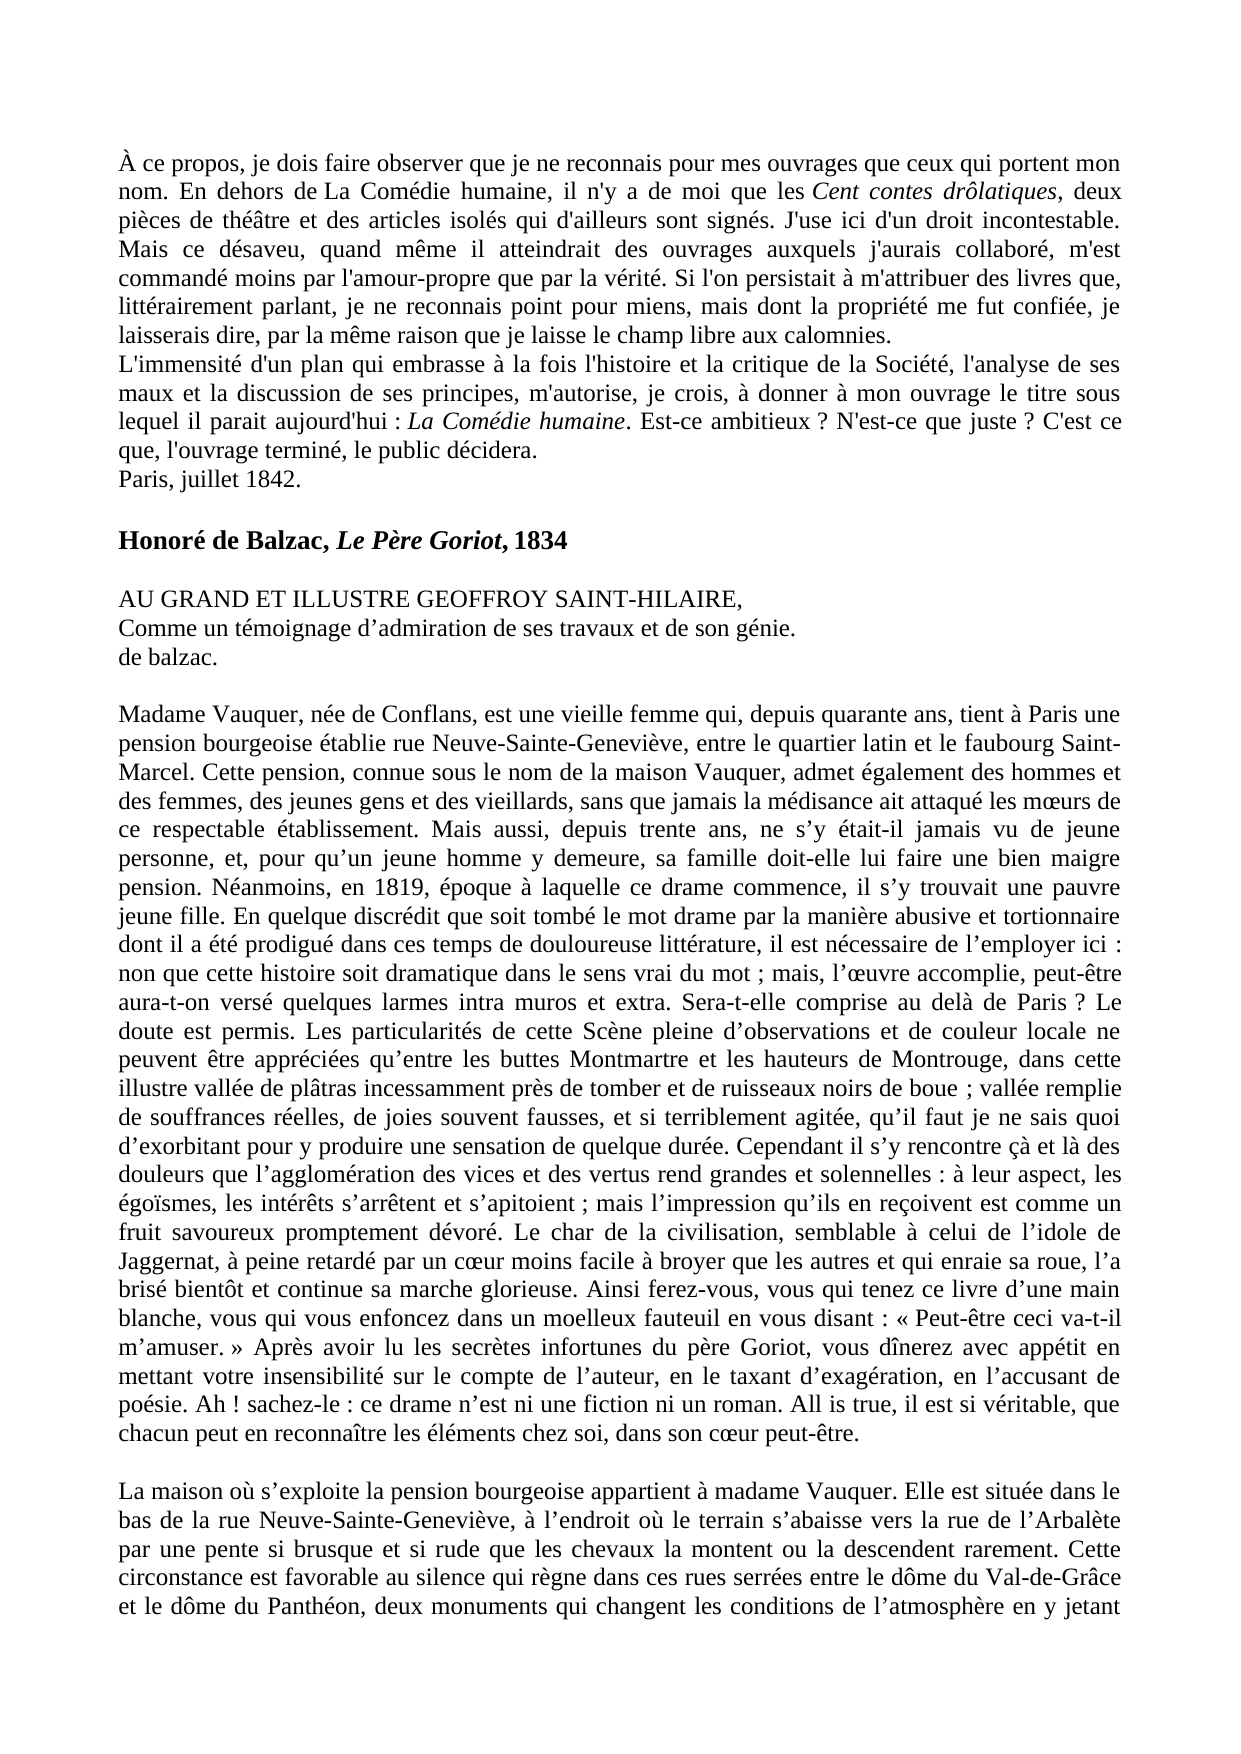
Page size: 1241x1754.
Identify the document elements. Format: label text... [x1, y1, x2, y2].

text L'immensité d'un plan qui embrasse à la fois l'histoire et la critique de la Société, l'analyse de ses maux et la discussion de ses principes, m'autorise, je crois, à donner à mon ouvrage le titre sous lequel il parait aujourd'hui : La Comédie humaine. Est-ce ambitieux ? N'est-ce que juste ? C'est ce que, l'ouvrage terminé, le public décidera. [118, 349, 1122, 464]
text AU GRAND ET ILLUSTRE GEOFFROY SAINT-HILAIRE, Comme un témoignage d’admiration de ses travaux et de son génie. de balzac. [118, 584, 1122, 670]
text Madame Vauquer, née de Conflans, est une vieille femme qui, depuis quarante ans, tient à Paris une pension bourgeoise établie rue Neuve-Sainte-Geneviève, entre le quartier latin et le faubourg Saint-Marcel. Cette pension, connue sous le nom de la maison Vauquer, admet également des hommes et des femmes, des jeunes gens et des vieillards, sans que jamais la médisance ait attaqué les mœurs de ce respectable établissement. Mais aussi, depuis trente ans, ne s’y était-il jamais vu de jeune personne, et, pour qu’un jeune homme y demeure, sa famille doit-elle lui faire une bien maigre pension. Néanmoins, en 1819, époque à laquelle ce drame commence, il s’y trouvait une pauvre jeune fille. En quelque discrédit que soit tombé le mot drame par la manière abusive et tortionnaire dont il a été prodigué dans ces temps de douloureuse littérature, il est nécessaire de l’employer ici : non que cette histoire soit dramatique dans le sens vrai du mot ; mais, l’œuvre accomplie, peut-être aura-t-on versé quelques larmes intra muros et extra. Sera-t-elle comprise au delà de Paris ? Le doute est permis. Les particularités de cette Scène pleine d’observations et de couleur locale ne peuvent être appréciées qu’entre les buttes Montmartre et les hauteurs de Montrouge, dans cette illustre vallée de plâtras incessamment près de tomber et de ruisseaux noirs de boue ; vallée remplie de souffrances réelles, de joies souvent fausses, et si terriblement agitée, qu’il faut je ne sais quoi d’exorbitant pour y produire une sensation de quelque durée. Cependant il s’y rencontre çà et là des douleurs que l’agglomération des vices et des vertus rend grandes et solennelles : à leur aspect, les égoïsmes, les intérêts s’arrêtent et s’apitoient ; mais l’impression qu’ils en reçoivent est comme un fruit savoureux promptement dévoré. Le char de la civilisation, semblable à celui de l’idole de Jaggernat, à peine retardé par un cœur moins facile à broyer que les autres et qui enraie sa roue, l’a brisé bientôt et continue sa marche glorieuse. Ainsi ferez-vous, vous qui tenez ce livre d’une main blanche, vous qui vous enfoncez dans un moelleux fauteuil en vous disant : « Peut-être ceci va-t-il m’amuser. » Après avoir lu les secrètes infortunes du père Goriot, vous dînerez avec appétit en mettant votre insensibilité sur le compte de l’auteur, en le taxant d’exagération, en l’accusant de poésie. Ah ! sachez-le : ce drame n’est ni une fiction ni un roman. All is true, il est si véritable, que chacun peut en reconnaître les éléments chez soi, dans son cœur peut-être. [118, 699, 1122, 1447]
text Honoré de Balzac, Le Père Goriot, 1834 [118, 524, 1122, 555]
text Paris, juillet 1842. [118, 464, 1122, 493]
text À ce propos, je dois faire observer que je ne reconnais pour mes ouvrages que ceux qui portent mon nom. En dehors de La Comédie humaine, il n'y a de moi que les Cent contes drôlatiques, deux pièces de théâtre et des articles isolés qui d'ailleurs sont signés. J'use ici d'un droit incontestable. Mais ce désaveu, quand même il atteindrait des ouvrages auxquels j'aurais collaboré, m'est commandé moins par l'amour-propre que par la vérité. Si l'on persistait à m'attribuer des livres que, littérairement parlant, je ne reconnais point pour miens, mais dont la propriété me fut confiée, je laisserais dire, par la même raison que je laisse le champ libre aux calomnies. [118, 148, 1122, 349]
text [118, 1476, 1122, 1620]
